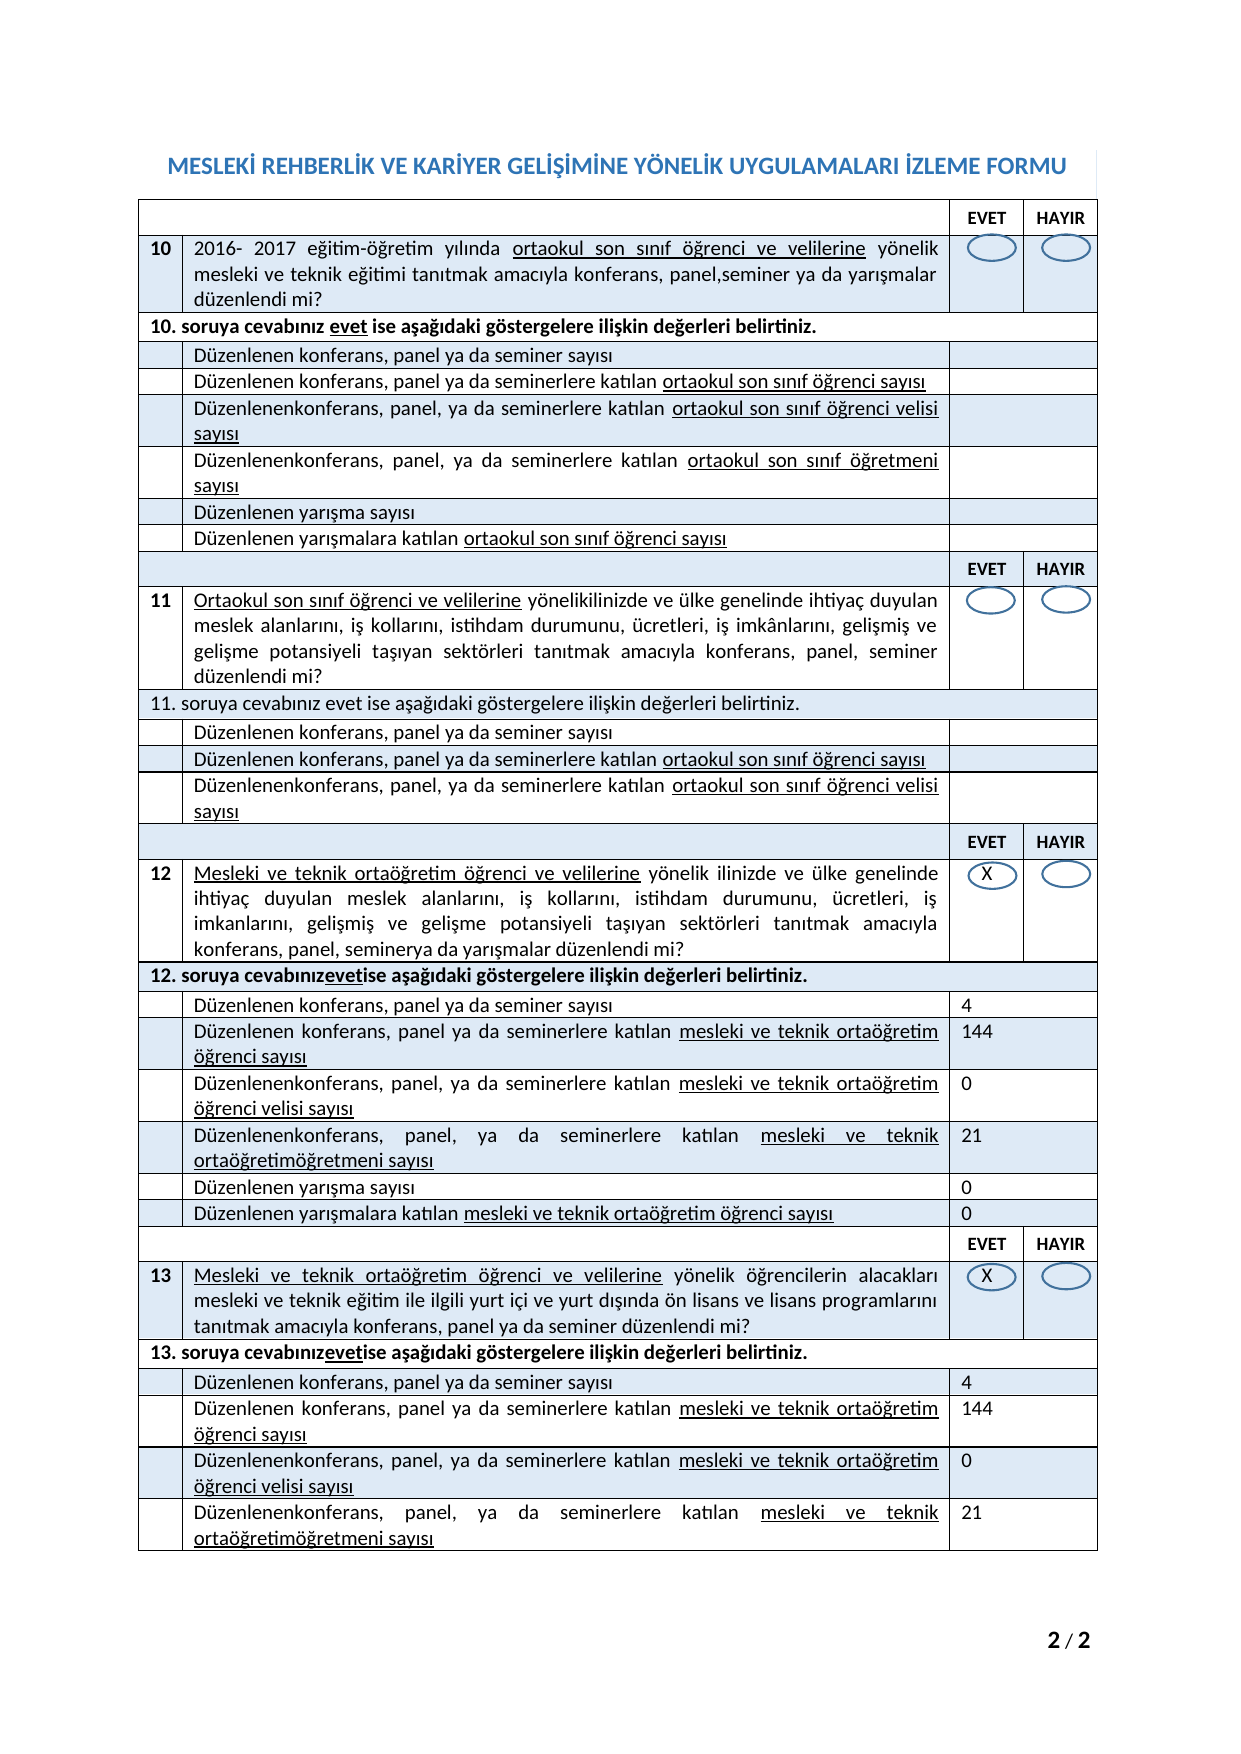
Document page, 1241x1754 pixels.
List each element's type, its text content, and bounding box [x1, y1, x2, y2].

table_cell [950, 773, 1097, 823]
table_cell [139, 1369, 182, 1394]
table_cell [139, 369, 182, 394]
table_cell 144 [950, 1396, 1097, 1446]
table_cell [1024, 587, 1097, 689]
table_cell [950, 525, 1097, 551]
table_cell 2016- 2017 eğitim-öğretim yılında ortaokul son sınıf öğrenci ve velilerine yönelik mesleki ve teknik eğitimi tanıtmak amacıyla konferans, panel,seminer ya da yarışmalar düzenlendi mi? [183, 236, 949, 312]
table_cell [139, 447, 182, 498]
table_cell Düzenlenen konferans, panel ya da seminerlere katılan mesleki ve teknik ortaöğretim öğrenci sayısı [183, 1396, 949, 1446]
table_cell Düzenlenen yarışma sayısı [183, 1174, 949, 1199]
table_cell HAYIR [1024, 200, 1097, 234]
table_cell Düzenlenen konferans, panel ya da seminerlere katılan mesleki ve teknik ortaöğretim öğrenci sayısı [183, 1018, 949, 1069]
table_cell 4 [950, 992, 1097, 1017]
table_cell [1024, 1262, 1097, 1338]
table_cell [139, 992, 182, 1017]
table_cell [950, 236, 1023, 312]
table_cell Ortaokul son sınıf öğrenci ve velilerine yönelikilinizde ve ülke genelinde ihtiyaç duyulan meslek alanlarını, iş kollarını, istihdam durumunu, ücretleri, iş imkânlarını, gelişmiş ve gelişme potansiyeli taşıyan sektörleri tanıtmak amacıyla konferans, panel, seminer düzenlendi mi? [183, 587, 949, 689]
table_cell [139, 1174, 182, 1199]
table_cell [139, 200, 949, 234]
table_cell 12 [139, 860, 182, 961]
table_cell 11 [139, 587, 182, 689]
table_cell EVET [950, 552, 1023, 586]
table_cell [139, 552, 949, 586]
table_cell 144 [950, 1018, 1097, 1069]
table_cell [139, 1200, 182, 1226]
table_cell X [950, 1262, 1023, 1338]
table_cell Düzenlenen konferans, panel ya da seminer sayısı [183, 1369, 949, 1394]
table_cell 13 [139, 1262, 182, 1338]
table_cell [139, 773, 182, 823]
table_header MESLEKİ REHBERLİK VE KARİYER GELİŞİMİNE YÖNELİK UYGULAMALARI İZLEME FORMU [139, 150, 1096, 199]
table_cell [139, 525, 182, 551]
table_cell [139, 1396, 182, 1446]
table_cell [1024, 860, 1097, 961]
table_cell [139, 1018, 182, 1069]
table_cell Düzenlenen konferans, panel ya da seminerlere katılan ortaokul son sınıf öğrenci sayısı [183, 746, 949, 771]
table_cell [950, 369, 1097, 394]
table_cell [1024, 236, 1097, 312]
table_cell Düzenlenen yarışmalara katılan ortaokul son sınıf öğrenci sayısı [183, 525, 949, 551]
table_cell [139, 720, 182, 745]
table_cell [950, 395, 1097, 446]
table_cell 13. soruya cevabınızevetise aşağıdaki göstergelere ilişkin değerleri belirtiniz. [139, 1340, 1097, 1368]
table_cell [950, 342, 1097, 368]
table_cell [139, 395, 182, 446]
table_cell [139, 824, 949, 859]
table_cell Düzenlenen konferans, panel ya da seminer sayısı [183, 342, 949, 368]
table_cell EVET [950, 1227, 1023, 1261]
table_cell 4 [950, 1369, 1097, 1394]
table_cell HAYIR [1024, 552, 1097, 586]
table_cell [139, 499, 182, 524]
table_cell Düzenlenen yarışma sayısı [183, 499, 949, 524]
table_cell [139, 1122, 182, 1173]
table_cell [950, 499, 1097, 524]
table_cell Düzenlenen yarışmalara katılan mesleki ve teknik ortaöğretim öğrenci sayısı [183, 1200, 949, 1226]
table_cell [950, 720, 1097, 745]
table_cell HAYIR [1024, 824, 1097, 859]
table_cell Düzenlenenkonferans, panel, ya da seminerlere katılan ortaokul son sınıf öğrenci velisi sayısı [183, 395, 949, 446]
table_cell [139, 1448, 182, 1498]
table_cell 10. soruya cevabınız evet ise aşağıdaki göstergelere ilişkin değerleri belirtiniz. [139, 313, 1097, 341]
table_cell [139, 1499, 182, 1550]
table_cell Düzenlenen konferans, panel ya da seminer sayısı [183, 720, 949, 745]
table_cell 0 [950, 1174, 1097, 1199]
table_cell Düzenlenenkonferans, panel, ya da seminerlere katılan mesleki ve teknik ortaöğretim öğrenci velisi sayısı [183, 1448, 949, 1498]
table_cell [139, 1227, 949, 1261]
table_cell EVET [950, 200, 1023, 234]
table_cell Düzenlenenkonferans, panel, ya da seminerlere katılan mesleki ve teknik ortaöğretim öğrenci velisi sayısı [183, 1070, 949, 1121]
table_cell 12. soruya cevabınızevetise aşağıdaki göstergelere ilişkin değerleri belirtiniz. [139, 963, 1097, 991]
table_cell [139, 746, 182, 771]
table_cell [950, 746, 1097, 771]
table_cell EVET [950, 824, 1023, 859]
table_cell 21 [950, 1122, 1097, 1173]
table_cell [139, 342, 182, 368]
table_cell [950, 447, 1097, 498]
table_cell HAYIR [1024, 1227, 1097, 1261]
table_cell Düzenlenenkonferans, panel, ya da seminerlere katılan ortaokul son sınıf öğrenci velisi sayısı [183, 773, 949, 823]
table_cell Düzenlenen konferans, panel ya da seminerlere katılan ortaokul son sınıf öğrenci sayısı [183, 369, 949, 394]
table_cell [139, 1070, 182, 1121]
table_cell [950, 587, 1023, 689]
table_cell 10 [139, 236, 182, 312]
table_cell 11. soruya cevabınız evet ise aşağıdaki göstergelere ilişkin değerleri belirtiniz. [139, 690, 1097, 718]
table_cell Mesleki ve teknik ortaöğretim öğrenci ve velilerine yönelik ilinizde ve ülke genelinde ihtiyaç duyulan meslek alanlarını, iş kollarını, istihdam durumunu, ücretleri, iş imkanlarını, gelişmiş ve gelişme potansiyeli taşıyan sektörleri tanıtmak amacıyla konferans, panel, seminerya da yarışmalar düzenlendi mi? [183, 860, 949, 961]
table_cell 0 [950, 1070, 1097, 1121]
table_cell Düzenlenenkonferans, panel, ya da seminerlere katılan ortaokul son sınıf öğretmeni sayısı [183, 447, 949, 498]
table_cell X [950, 860, 1023, 961]
table_cell 0 [950, 1200, 1097, 1226]
table_cell Düzenlenenkonferans, panel, ya da seminerlere katılan mesleki ve teknik ortaöğretimöğretmeni sayısı [183, 1122, 949, 1173]
table_cell Düzenlenenkonferans, panel, ya da seminerlere katılan mesleki ve teknik ortaöğretimöğretmeni sayısı [183, 1499, 949, 1550]
table_cell 0 [950, 1448, 1097, 1498]
table_cell Mesleki ve teknik ortaöğretim öğrenci ve velilerine yönelik öğrencilerin alacakları mesleki ve teknik eğitim ile ilgili yurt içi ve yurt dışında ön lisans ve lisans programlarını tanıtmak amacıyla konferans, panel ya da seminer düzenlendi mi? [183, 1262, 949, 1338]
table_cell Düzenlenen konferans, panel ya da seminer sayısı [183, 992, 949, 1017]
table_cell 21 [950, 1499, 1097, 1550]
